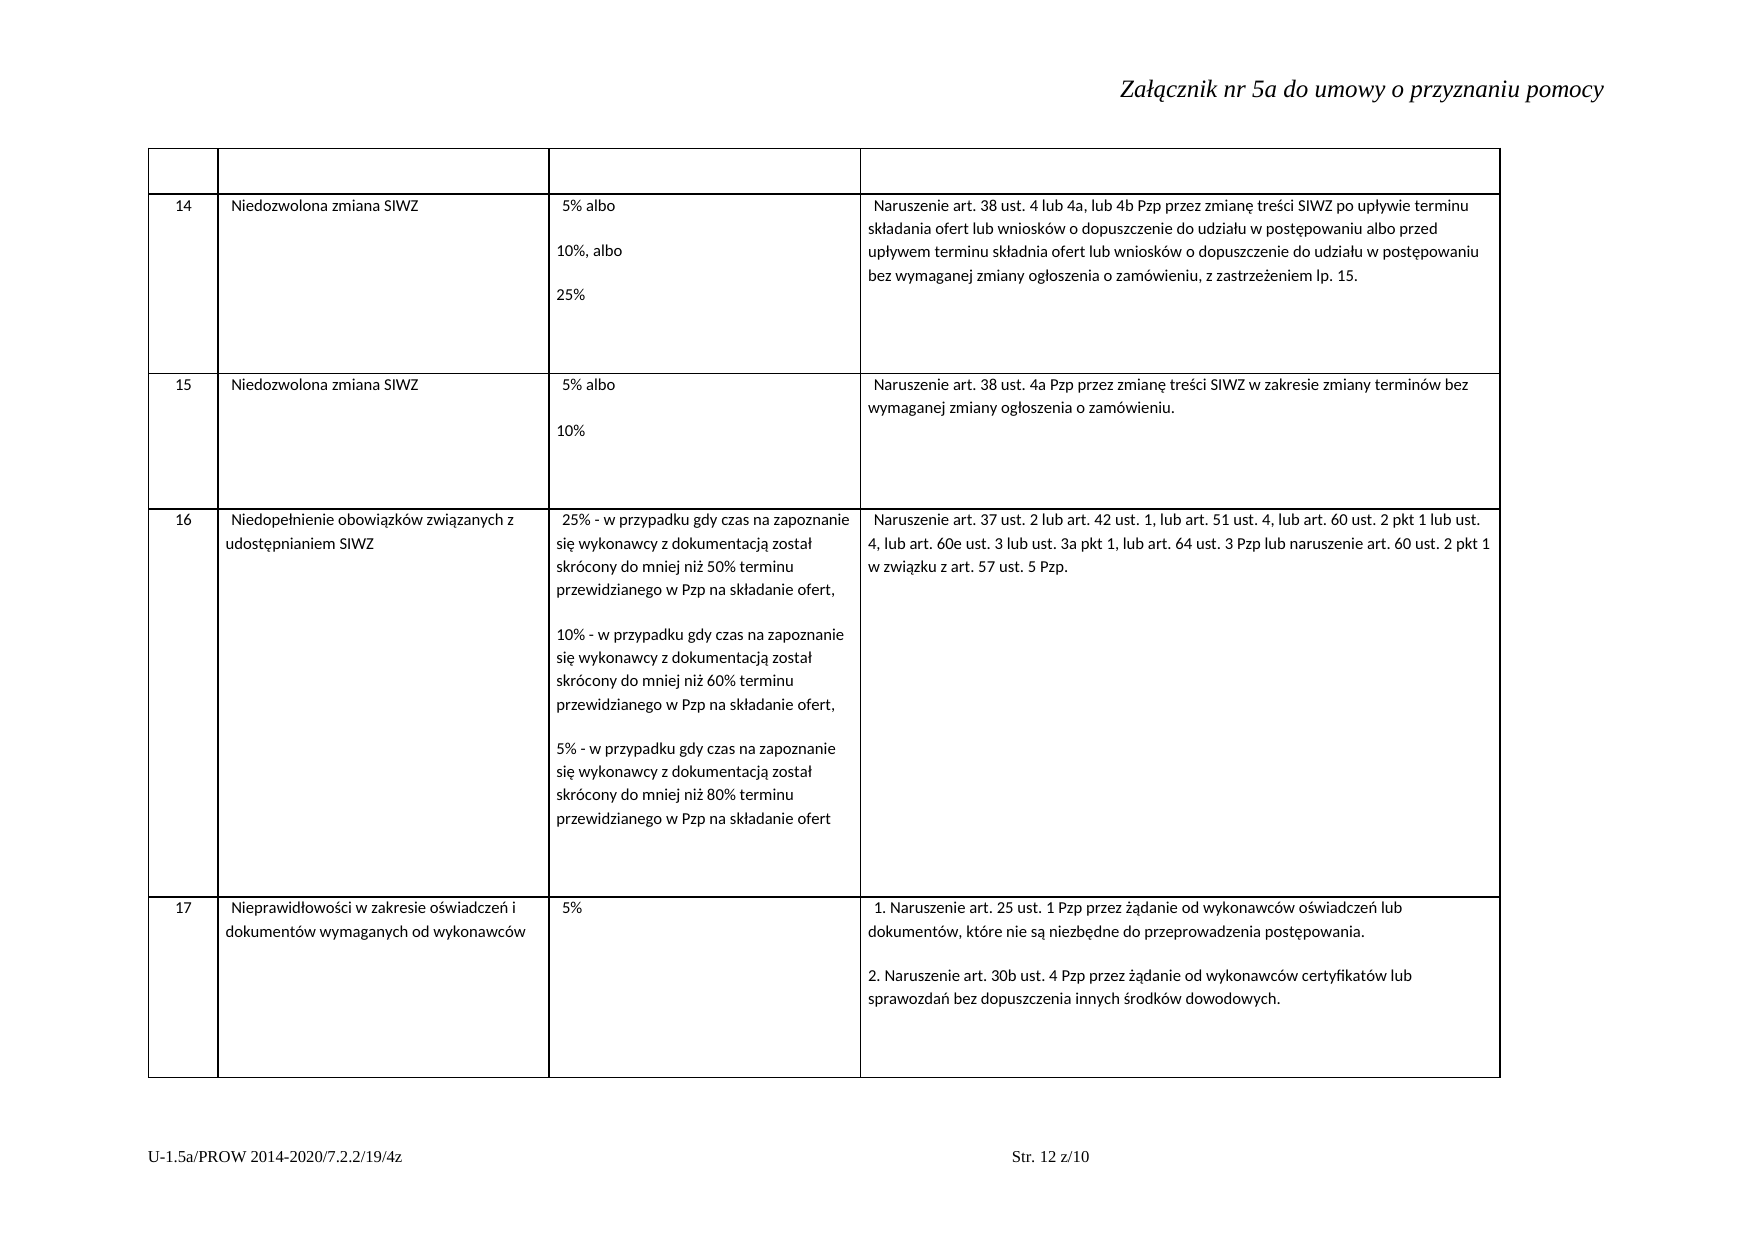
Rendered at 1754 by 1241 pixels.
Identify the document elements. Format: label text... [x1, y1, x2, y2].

table_cell Niedozwolona zmiana SIWZ [219, 195, 548, 373]
table_cell 5% albo 10% [550, 374, 860, 508]
table_cell 25% - w przypadku gdy czas na zapoznanie się wykonawcy z dokumentacją został skrócony do mniej niż 50% terminu przewidzianego w Pzp na składanie ofert, 10% - w przypadku gdy czas na zapoznanie się wykonawcy z dokumentacją został skrócony do mniej niż 60% terminu przewidzianego w Pzp na składanie ofert, 5% - w przypadku gdy czas na zapoznanie się wykonawcy z dokumentacją został skrócony do mniej niż 80% terminu przewidzianego w Pzp na składanie ofert [550, 510, 860, 896]
table_cell 15 [149, 374, 217, 508]
table_cell 16 [149, 510, 217, 896]
table_cell Naruszenie art. 38 ust. 4 lub 4a, lub 4b Pzp przez zmianę treści SIWZ po upływie terminu składania ofert lub wniosków o dopuszczenie do udziału w postępowaniu albo przed upływem terminu składnia ofert lub wniosków o dopuszczenie do udziału w postępowaniu bez wymaganej zmiany ogłoszenia o zamówieniu, z zastrzeżeniem lp. 15. [861, 195, 1499, 373]
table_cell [219, 149, 548, 193]
table_cell Nieprawidłowości w zakresie oświadczeń i dokumentów wymaganych od wykonawców [219, 898, 548, 1077]
table_cell 14 [149, 195, 217, 373]
table_cell Niedopełnienie obowiązków związanych z udostępnianiem SIWZ [219, 510, 548, 896]
table_cell Niedozwolona zmiana SIWZ [219, 374, 548, 508]
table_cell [861, 149, 1499, 193]
table_cell 17 [149, 898, 217, 1077]
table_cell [550, 149, 860, 193]
table_cell 13 [149, 149, 217, 193]
table_cell 5% [550, 898, 860, 1077]
table_cell Naruszenie art. 37 ust. 2 lub art. 42 ust. 1, lub art. 51 ust. 4, lub art. 60 ust. 2 pkt 1 lub ust. 4, lub art. 60e ust. 3 lub ust. 3a pkt 1, lub art. 64 ust. 3 Pzp lub naruszenie art. 60 ust. 2 pkt 1 w związku z art. 57 ust. 5 Pzp. [861, 510, 1499, 896]
table_cell 1. Naruszenie art. 25 ust. 1 Pzp przez żądanie od wykonawców oświadczeń lub dokumentów, które nie są niezbędne do przeprowadzenia postępowania. 2. Naruszenie art. 30b ust. 4 Pzp przez żądanie od wykonawców certyfikatów lub sprawozdań bez dopuszczenia innych środków dowodowych. [861, 898, 1499, 1077]
table_cell Naruszenie art. 38 ust. 4a Pzp przez zmianę treści SIWZ w zakresie zmiany terminów bez wymaganej zmiany ogłoszenia o zamówieniu. [861, 374, 1499, 508]
table_cell 5% albo 10%, albo 25% [550, 195, 860, 373]
